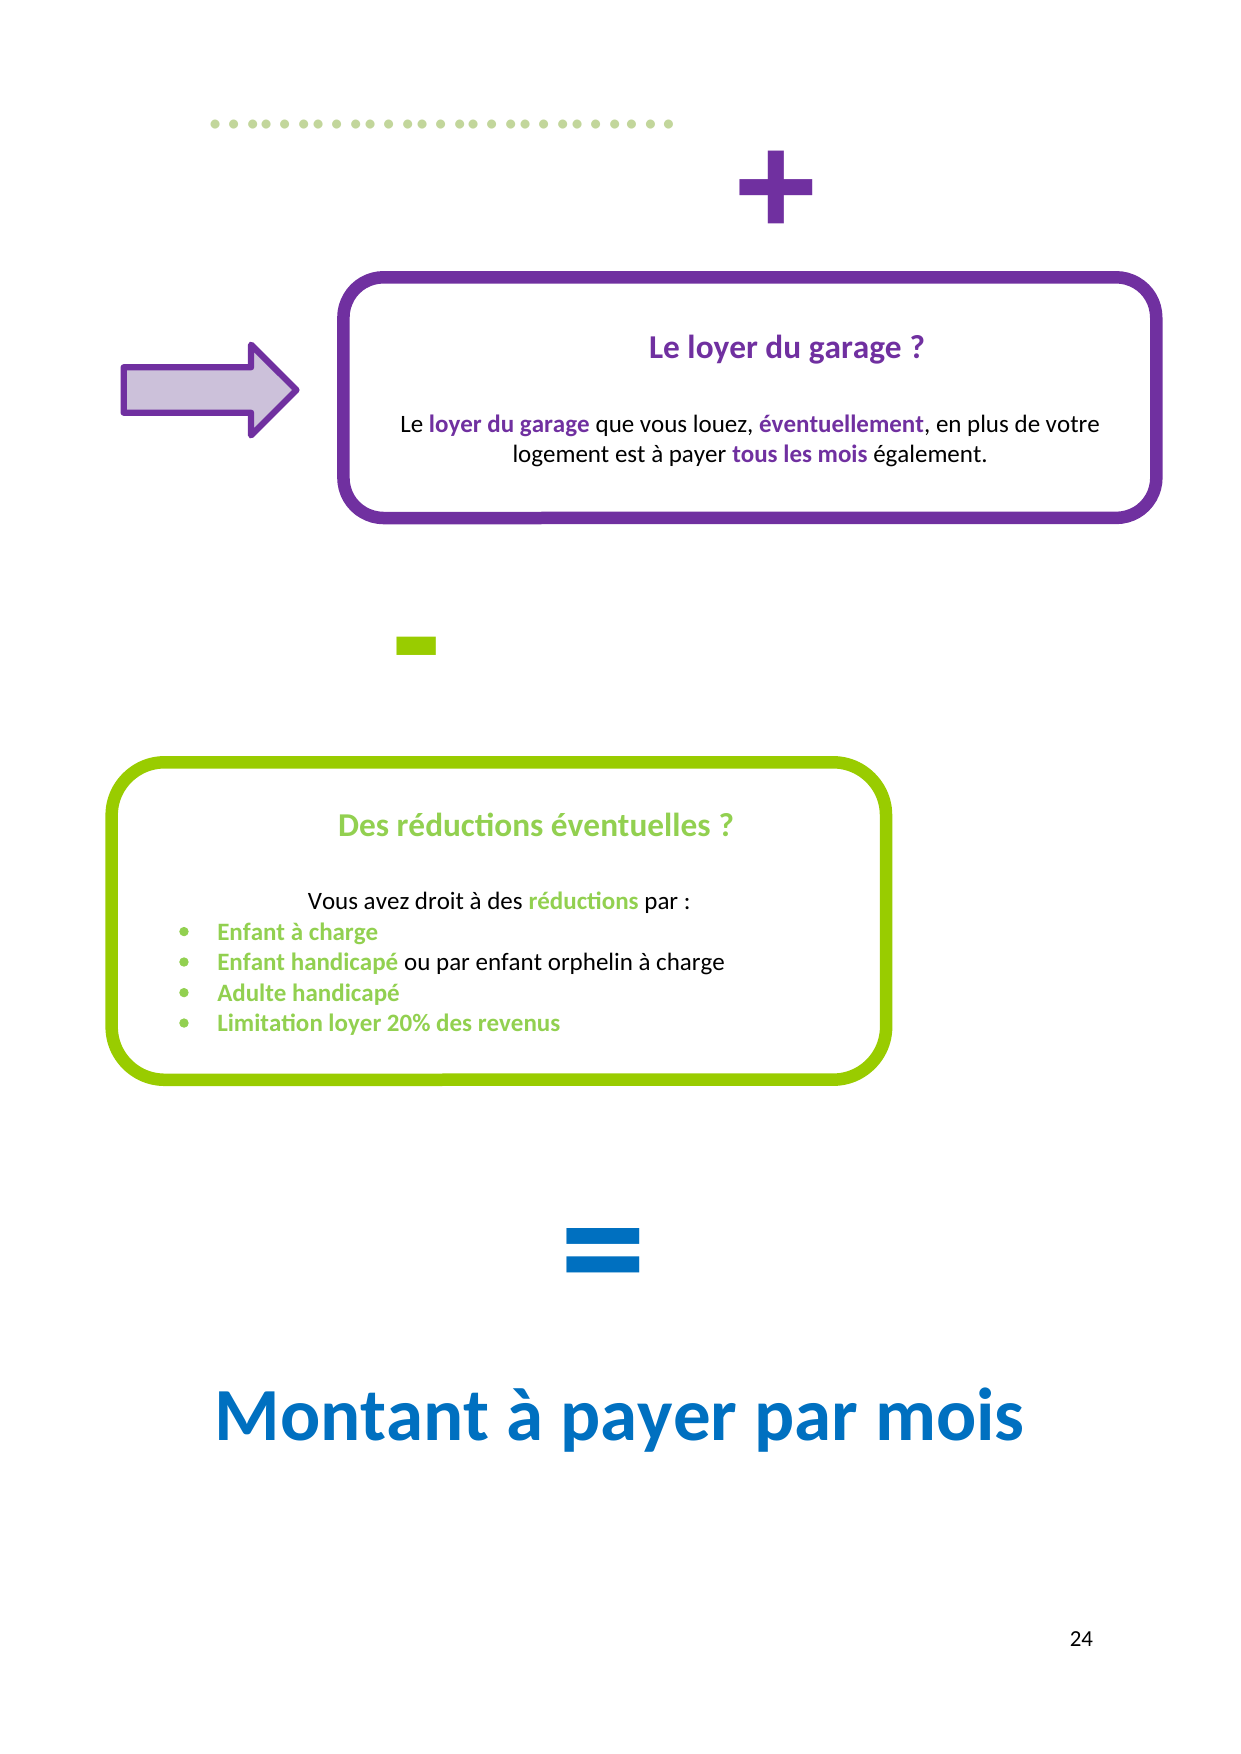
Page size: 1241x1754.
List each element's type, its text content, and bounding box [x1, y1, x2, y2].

text Montant à payer par mois [148, 1367, 1093, 1459]
